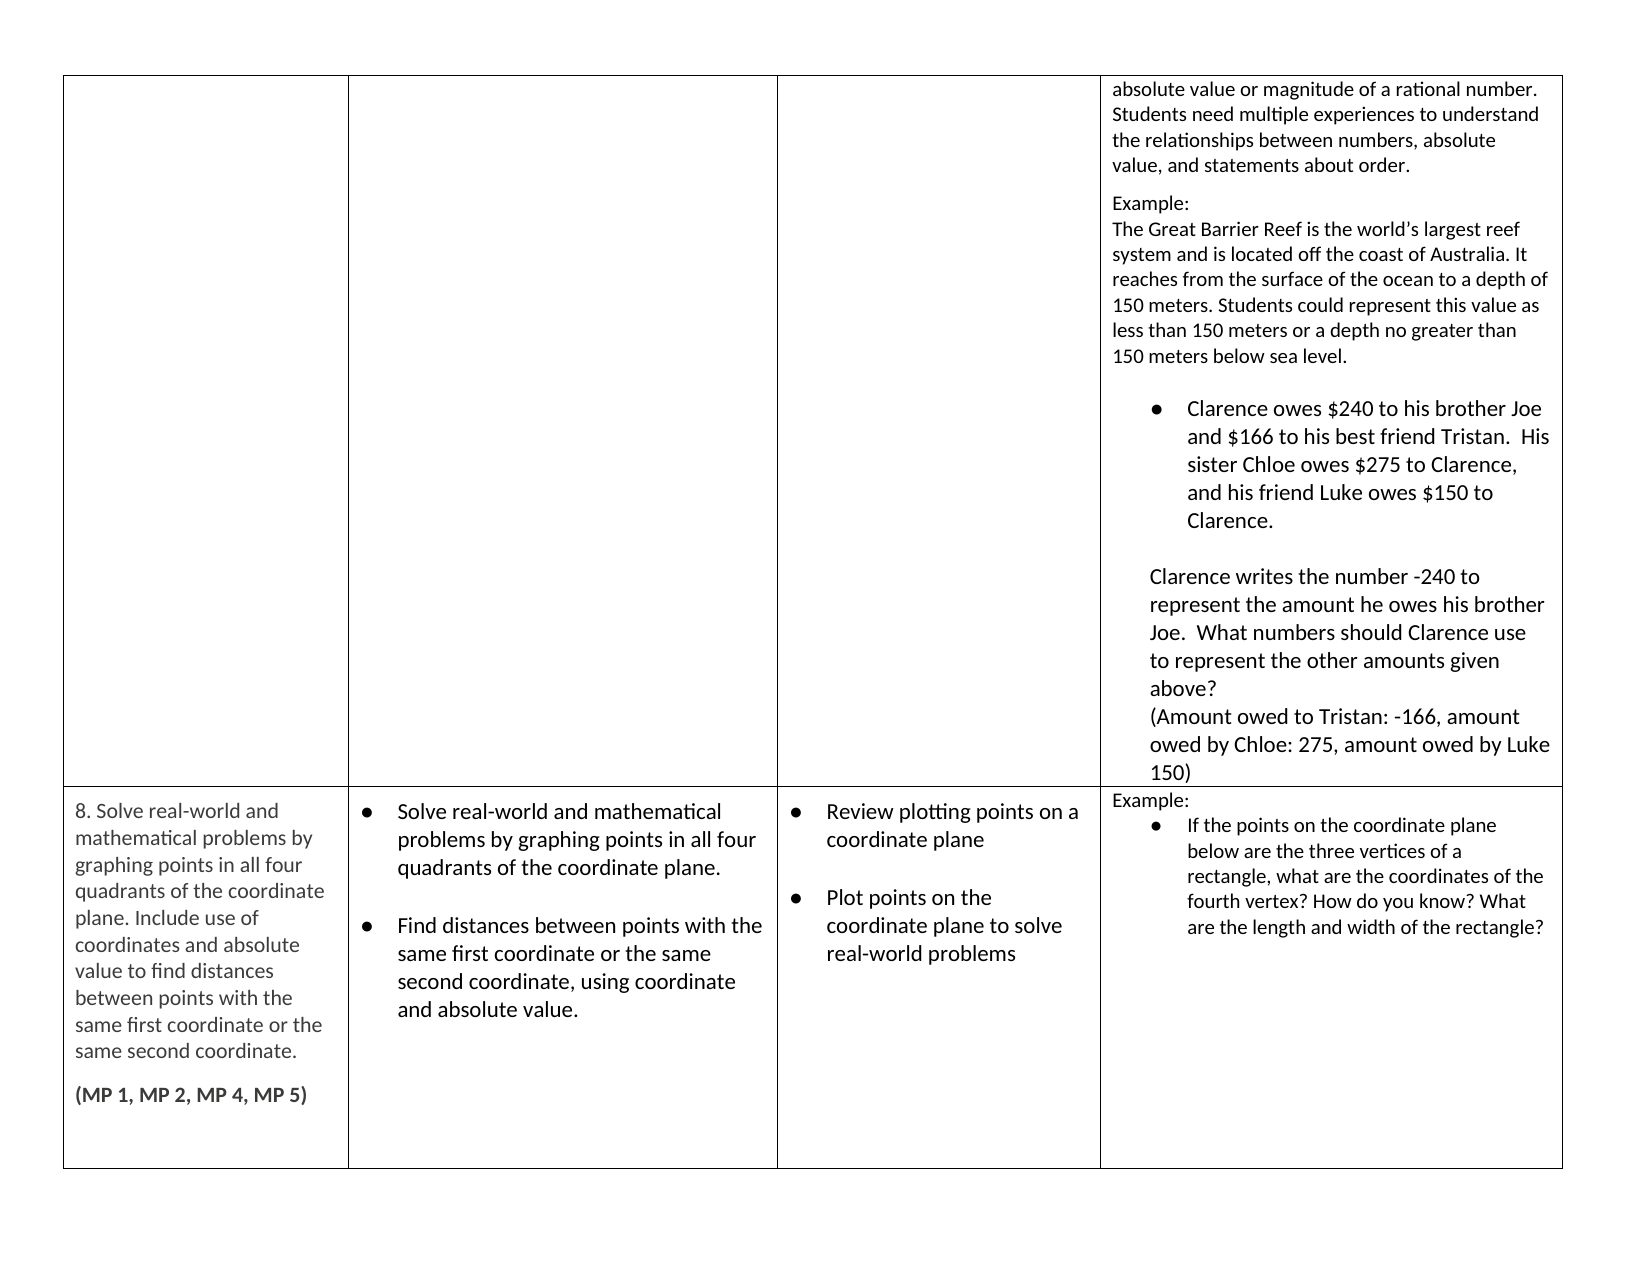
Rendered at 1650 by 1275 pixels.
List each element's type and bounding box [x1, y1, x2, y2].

table_cell [1101, 76, 1562, 786]
table_cell [64, 76, 348, 786]
table_cell [349, 76, 777, 786]
table_cell [64, 787, 348, 1167]
table_cell [349, 787, 777, 1167]
table_cell [778, 76, 1100, 786]
table_cell [1101, 787, 1562, 1167]
table_cell [778, 787, 1100, 1167]
